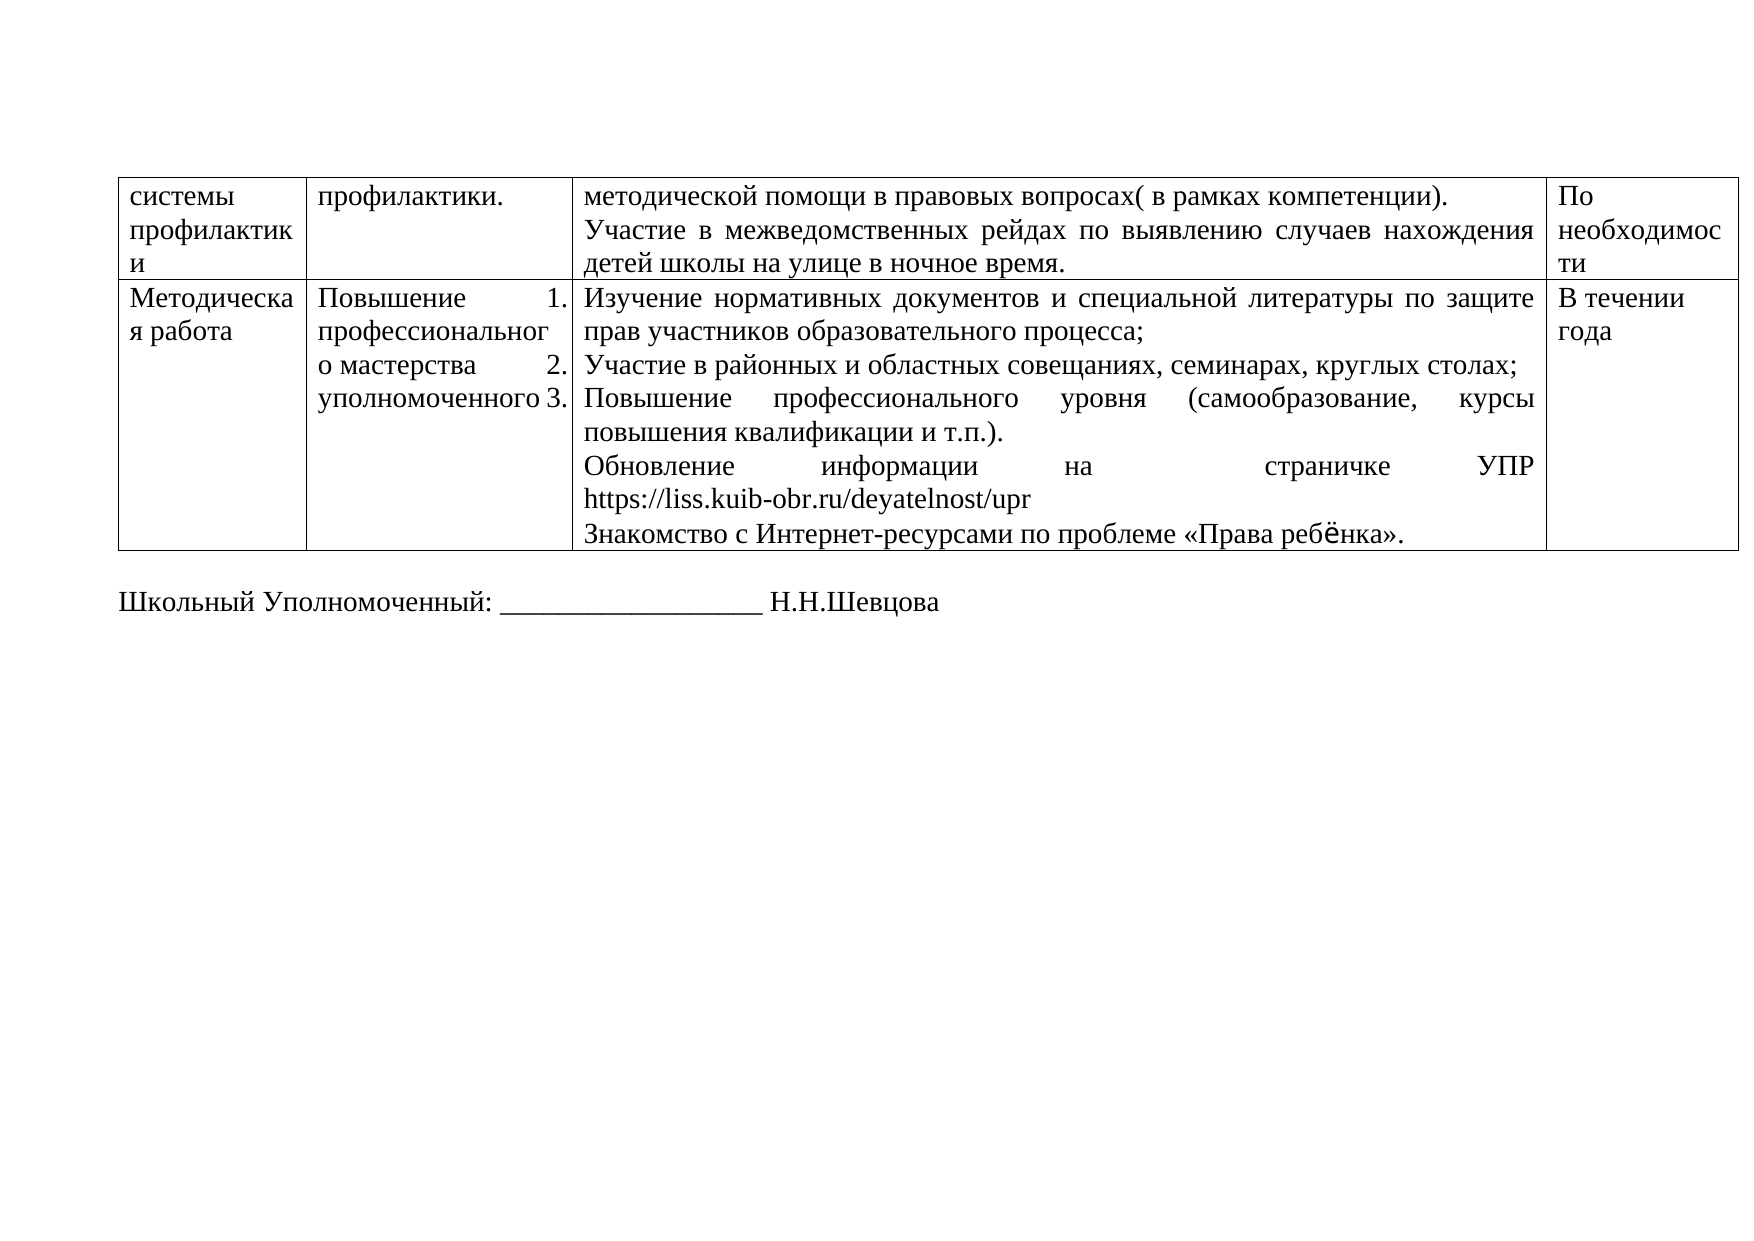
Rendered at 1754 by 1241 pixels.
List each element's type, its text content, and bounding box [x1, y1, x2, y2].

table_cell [1547, 178, 1738, 279]
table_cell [573, 178, 1546, 279]
text Школьный Уполномоченный: __________________ Н.Н.Шевцова [118, 584, 1636, 618]
table_cell В течении года [1547, 280, 1738, 550]
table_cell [307, 178, 572, 279]
table_cell Изучение нормативных документов и специальной литературы по защите прав участников образовательного процесса; Участие в районных и областных совещаниях, семинарах, круглых столах; Повышение профессионального уровня (самообразование, курсы повышения квалификации и т.п.). Обновление информации на страничке УПР https://liss.kuib-obr.ru/deyatelnost/upr Знакомство с Интернет-ресурсами по проблеме «Права ребёнка». [573, 280, 1546, 550]
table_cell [119, 178, 306, 279]
table_cell Методическая работа [119, 280, 306, 550]
table_cell Повышение профессионального мастерства уполномоченного [307, 280, 572, 550]
